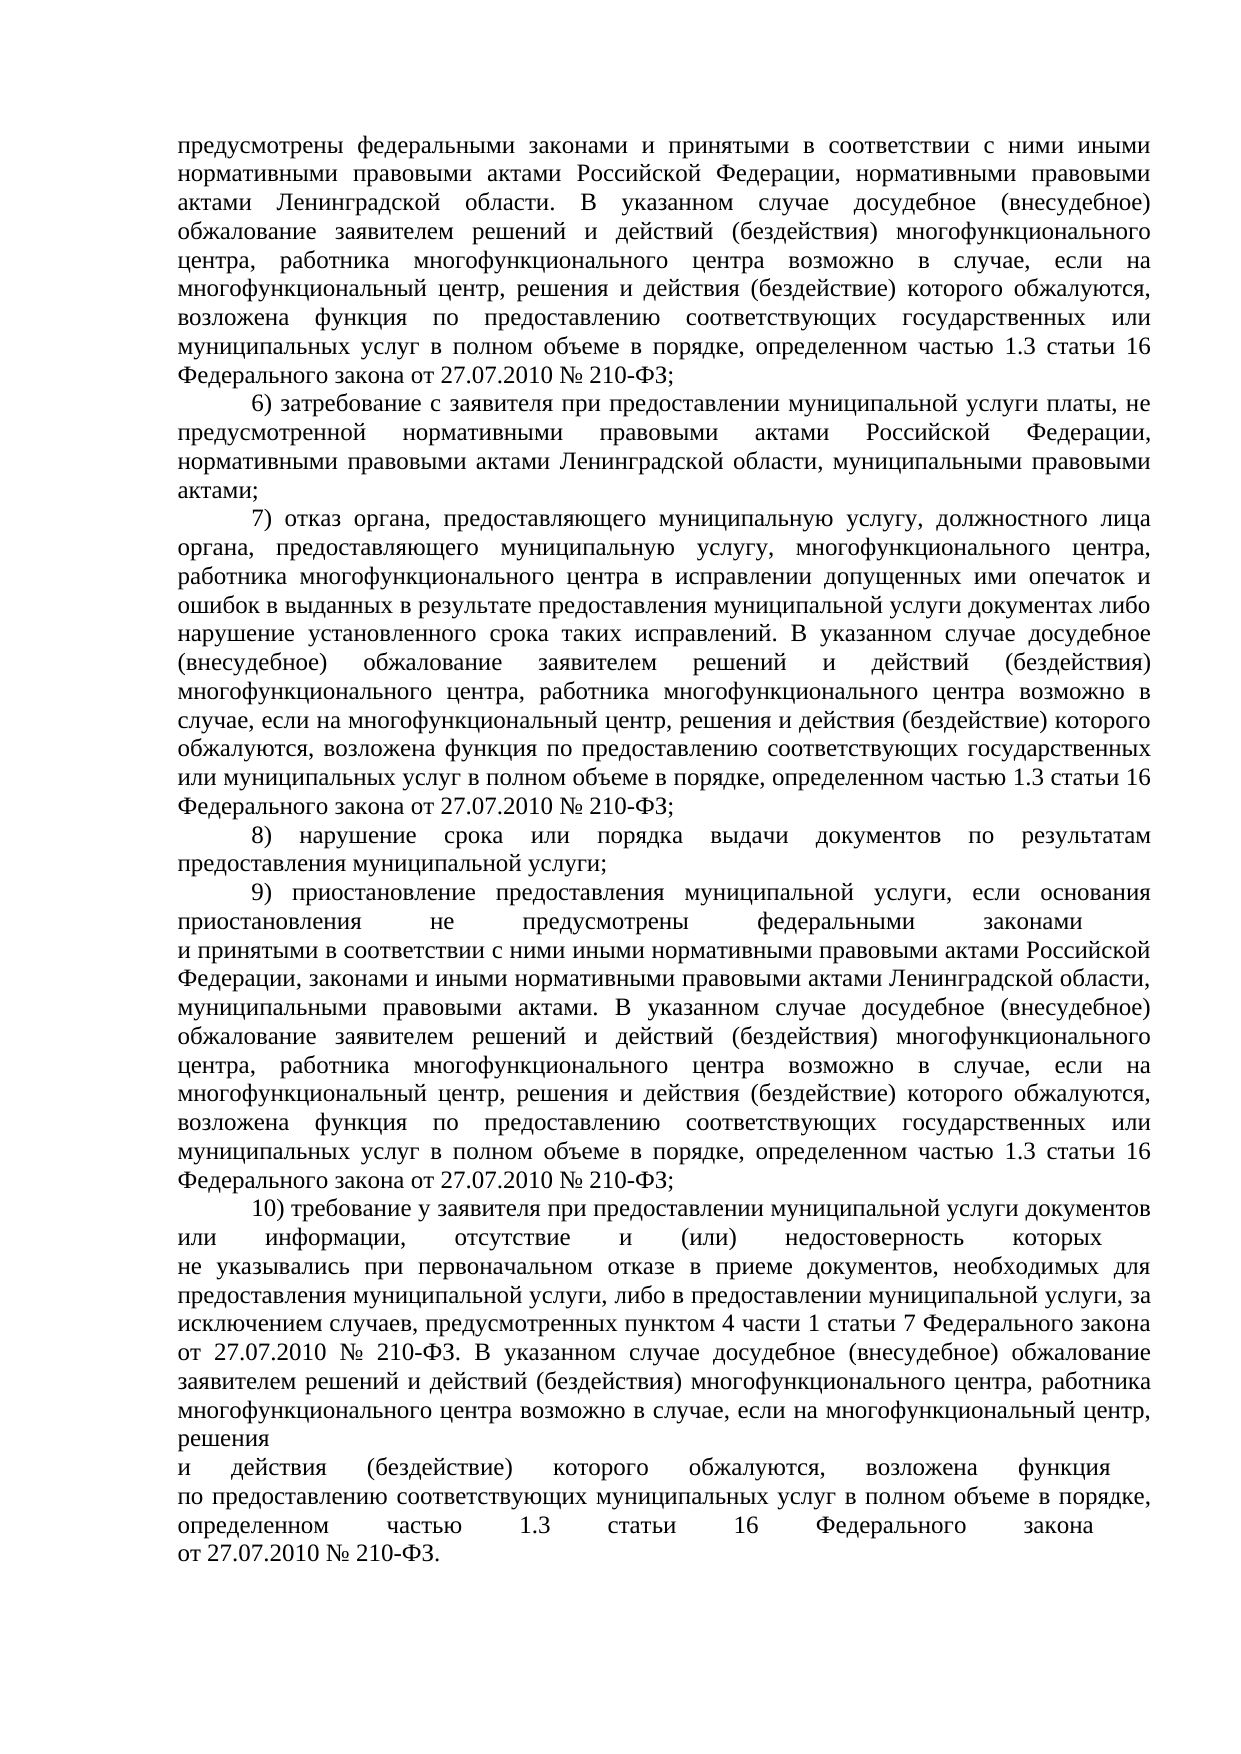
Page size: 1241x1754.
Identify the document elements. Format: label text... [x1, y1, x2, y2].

text 7) отказ органа, предоставляющего муниципальную услугу, должностного лица органа, предоставляющего муниципальную услугу, многофункционального центра, работника многофункционального центра в исправлении допущенных ими опечаток и ошибок в выданных в результате предоставления муниципальной услуги документах либо нарушение установленного срока таких исправлений. В указанном случае досудебное (внесудебное) обжалование заявителем решений и действий (бездействия) многофункционального центра, работника многофункционального центра возможно в случае, если на многофункциональный центр, решения и действия (бездействие) которого обжалуются, возложена функция по предоставлению соответствующих государственных или муниципальных услуг в полном объеме в порядке, определенном частью 1.3 статьи 16 Федерального закона от 27.07.2010 № 210-ФЗ; [177, 503, 1152, 820]
text 10) требование у заявителя при предоставлении муниципальной услуги документов или информации, отсутствие и (или) недостоверность которых не указывались при первоначальном отказе в приеме документов, необходимых для предоставления муниципальной услуги, либо в предоставлении муниципальной услуги, за исключением случаев, предусмотренных пунктом 4 части 1 статьи 7 Федерального закона от 27.07.2010 № 210-ФЗ. В указанном случае досудебное (внесудебное) обжалование заявителем решений и действий (бездействия) многофункционального центра, работника многофункционального центра возможно в случае, если на многофункциональный центр, решения и действия (бездействие) которого обжалуются, возложена функция по предоставлению соответствующих муниципальных услуг в полном объеме в порядке, определенном частью 1.3 статьи 16 Федерального закона от 27.07.2010 № 210-ФЗ. [177, 1193, 1152, 1567]
text 6) затребование с заявителя при предоставлении муниципальной услуги платы, не предусмотренной нормативными правовыми актами Российской Федерации, нормативными правовыми актами Ленинградской области, муниципальными правовыми актами; [177, 388, 1152, 503]
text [177, 130, 1152, 388]
text 9) приостановление предоставления муниципальной услуги, если основания приостановления не предусмотрены федеральными законами и принятыми в соответствии с ними иными нормативными правовыми актами Российской Федерации, законами и иными нормативными правовыми актами Ленинградской области, муниципальными правовыми актами. В указанном случае досудебное (внесудебное) обжалование заявителем решений и действий (бездействия) многофункционального центра, работника многофункционального центра возможно в случае, если на многофункциональный центр, решения и действия (бездействие) которого обжалуются, возложена функция по предоставлению соответствующих государственных или муниципальных услуг в полном объеме в порядке, определенном частью 1.3 статьи 16 Федерального закона от 27.07.2010 № 210-ФЗ; [177, 877, 1152, 1193]
text 8) нарушение срока или порядка выдачи документов по результатам предоставления муниципальной услуги; [177, 820, 1152, 877]
